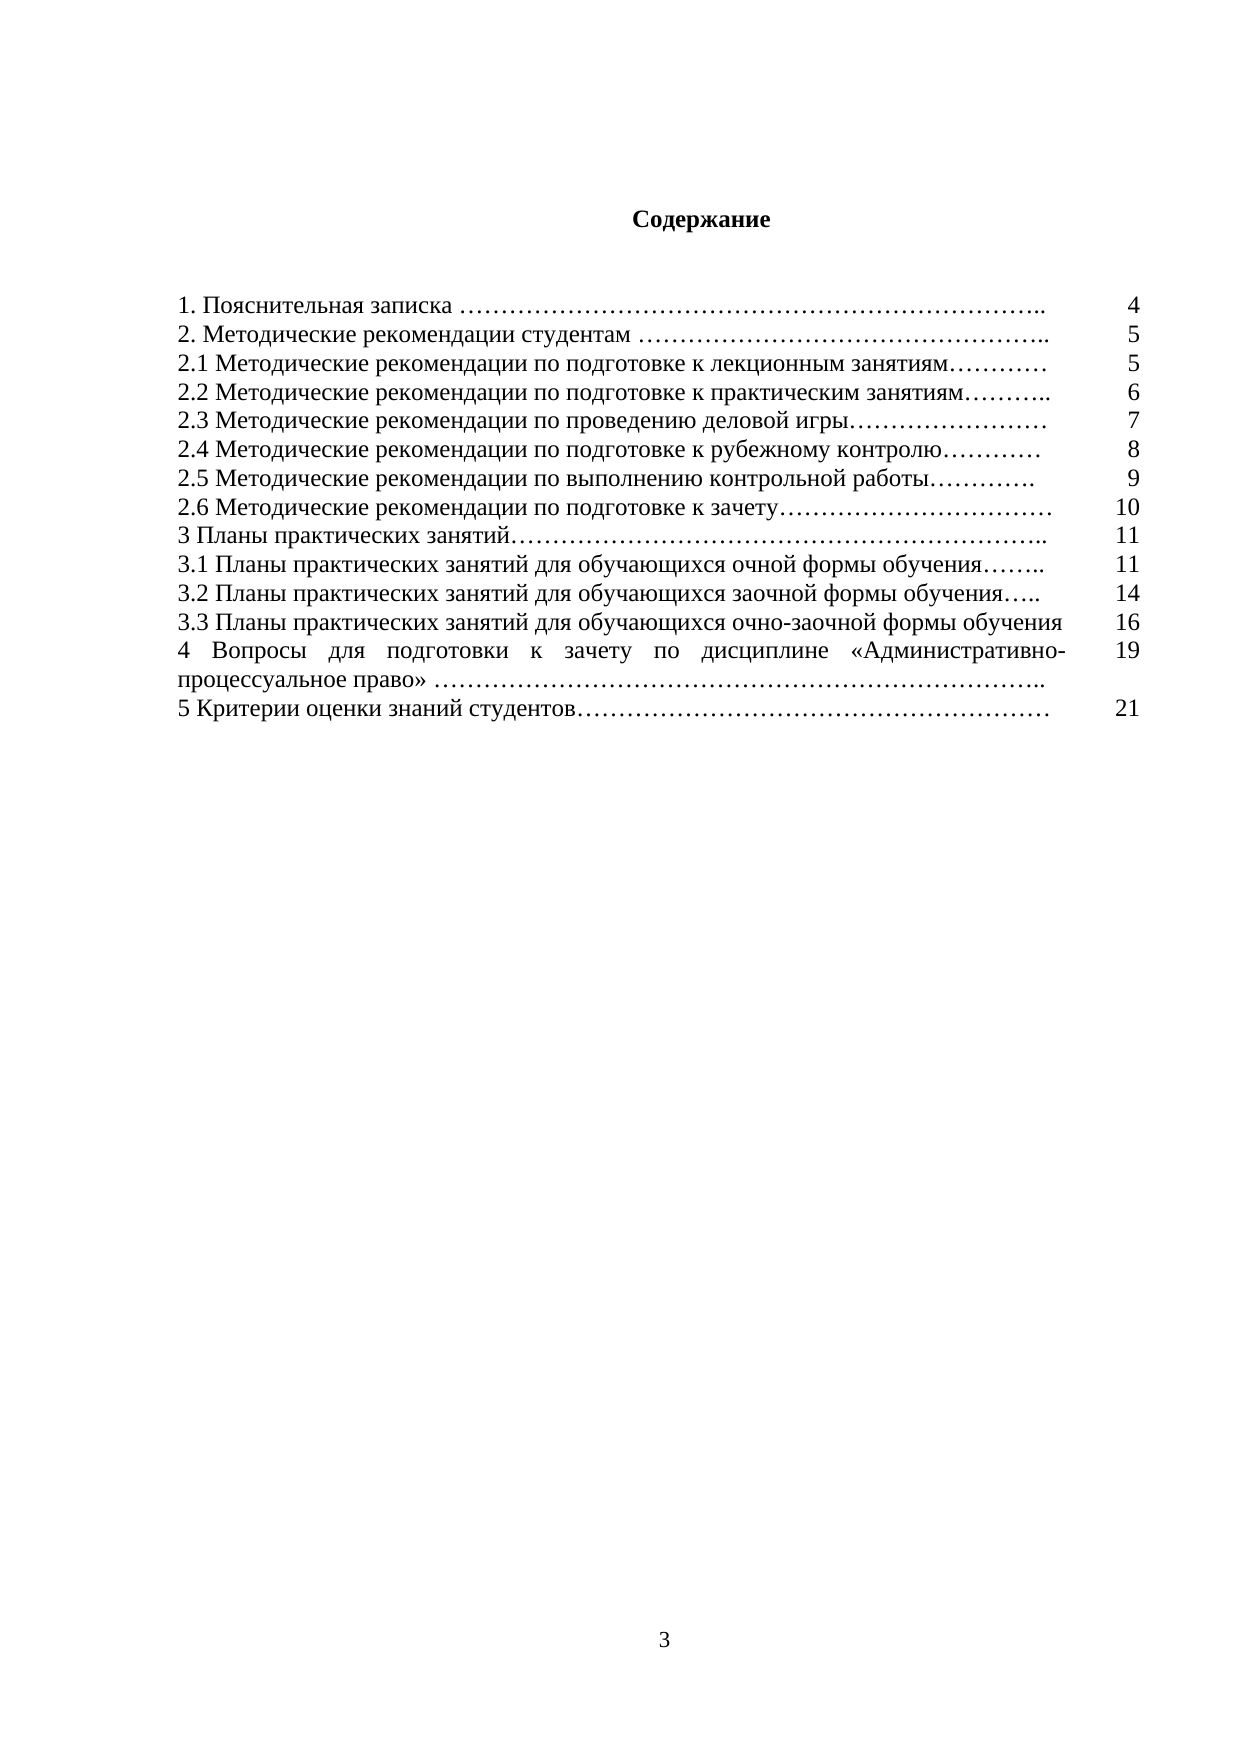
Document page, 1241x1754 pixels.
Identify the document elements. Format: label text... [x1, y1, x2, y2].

table_header 4 [1078, 291, 1151, 319]
table_cell 7 [1078, 406, 1151, 434]
table_cell 3 Планы практических занятий……………………………………………………….. [166, 521, 1078, 549]
table_cell 2. Методические рекомендации студентам ………………………………………….. [166, 319, 1078, 348]
table_cell 2.4 Методические рекомендации по подготовке к рубежному контролю………… [166, 434, 1078, 463]
table_cell 6 [1078, 377, 1151, 406]
table_cell 3.1 Планы практических занятий для обучающихся очной формы обучения…….. [166, 549, 1078, 578]
table_cell 11 [1078, 549, 1151, 578]
table_cell 9 [1078, 463, 1151, 492]
table_cell 5 [1078, 319, 1151, 348]
table_cell 5 [1078, 348, 1151, 377]
table_cell 2.5 Методические рекомендации по выполнению контрольной работы…………. [166, 463, 1078, 492]
text Содержание [177, 204, 1152, 233]
table_header 1. Пояснительная записка …………………………………………………………….. [166, 291, 1078, 319]
table_cell 11 [1078, 521, 1151, 549]
table_cell 16 [1078, 607, 1151, 636]
table_cell 3.3 Планы практических занятий для обучающихся очно-заочной формы обучения [166, 607, 1078, 636]
table_cell 2.6 Методические рекомендации по подготовке к зачету…………………………… [166, 492, 1078, 521]
table_cell 2.1 Методические рекомендации по подготовке к лекционным занятиям………… [166, 348, 1078, 377]
table_cell 21 [1078, 693, 1151, 722]
table_cell 8 [1078, 434, 1151, 463]
table_cell 3.2 Планы практических занятий для обучающихся заочной формы обучения….. [166, 578, 1078, 607]
table_cell 10 [1078, 492, 1151, 521]
table_cell 5 Критерии оценки знаний студентов………………………………………………… [166, 693, 1078, 722]
table_cell 14 [1078, 578, 1151, 607]
table_cell 2.3 Методические рекомендации по проведению деловой игры…………………… [166, 406, 1078, 434]
table_cell 19 [1078, 636, 1151, 693]
table_cell 2.2 Методические рекомендации по подготовке к практическим занятиям……….. [166, 377, 1078, 406]
table_cell 4 Вопросы для подготовки к зачету по дисциплине «Административно-процессуальное право» ……………………………………………………………….. [166, 636, 1078, 693]
